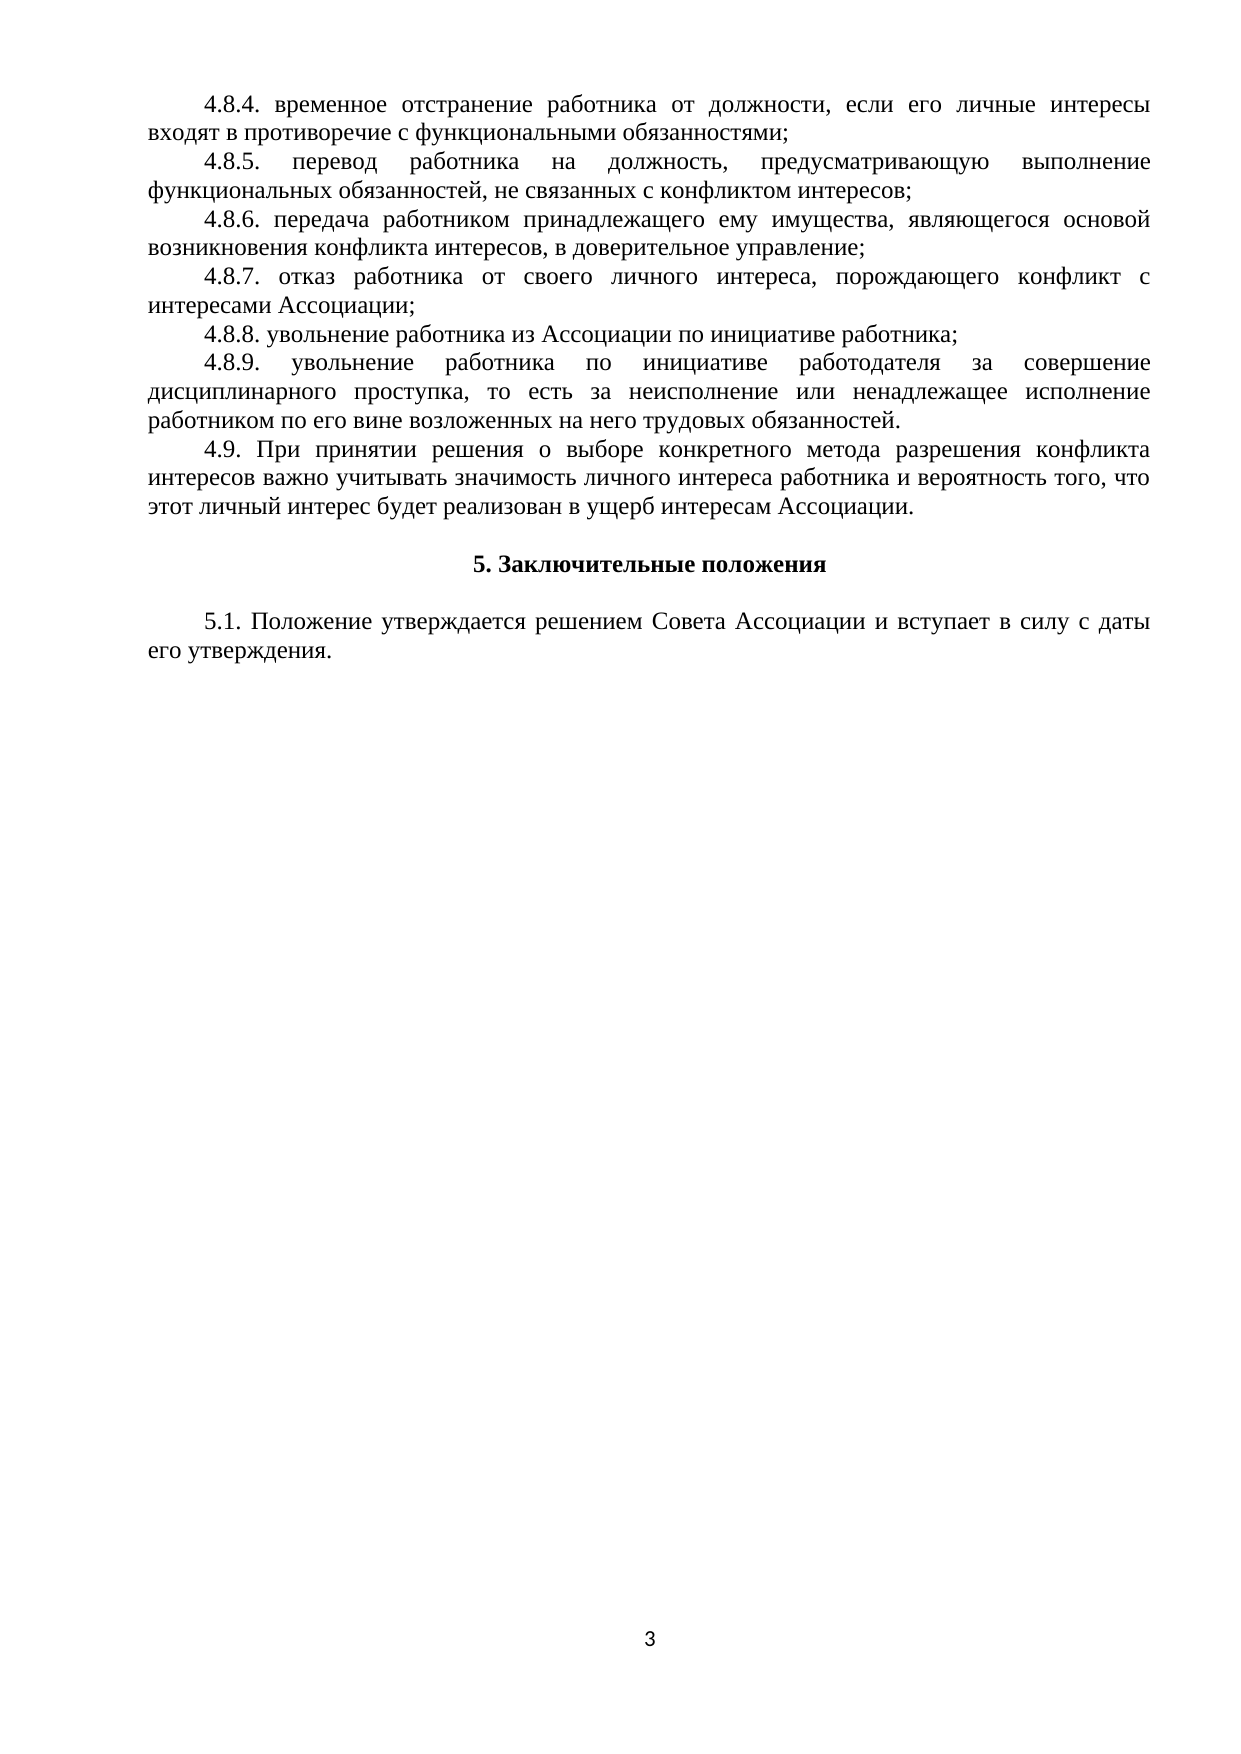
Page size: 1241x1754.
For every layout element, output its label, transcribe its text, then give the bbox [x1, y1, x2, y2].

text 4.8.6. передача работником принадлежащего ему имущества, являющегося основой возникновения конфликта интересов, в доверительное управление; [148, 204, 1152, 261]
text 4.8.7. отказ работника от своего личного интереса, порождающего конфликт с интересами Ассоциации; [148, 261, 1152, 319]
text 4.9. При принятии решения о выборе конкретного метода разрешения конфликта интересов важно учитывать значимость личного интереса работника и вероятность того, что этот личный интерес будет реализован в ущерб интересам Ассоциации. [148, 434, 1152, 520]
text 5. Заключительные положения [148, 549, 1152, 577]
text 4.8.4. временное отстранение работника от должности, если его личные интересы входят в противоречие с функциональными обязанностями; [148, 89, 1152, 146]
text 4.8.9. увольнение работника по инициативе работодателя за совершение дисциплинарного проступка, то есть за неисполнение или ненадлежащее исполнение работником по его вине возложенных на него трудовых обязанностей. [148, 347, 1152, 434]
text 5.1. Положение утверждается решением Совета Ассоциации и вступает в силу с даты его утверждения. [148, 606, 1152, 664]
text 4.8.5. перевод работника на должность, предусматривающую выполнение функциональных обязанностей, не связанных с конфликтом интересов; [148, 146, 1152, 204]
text 4.8.8. увольнение работника из Ассоциации по инициативе работника; [148, 319, 1152, 347]
